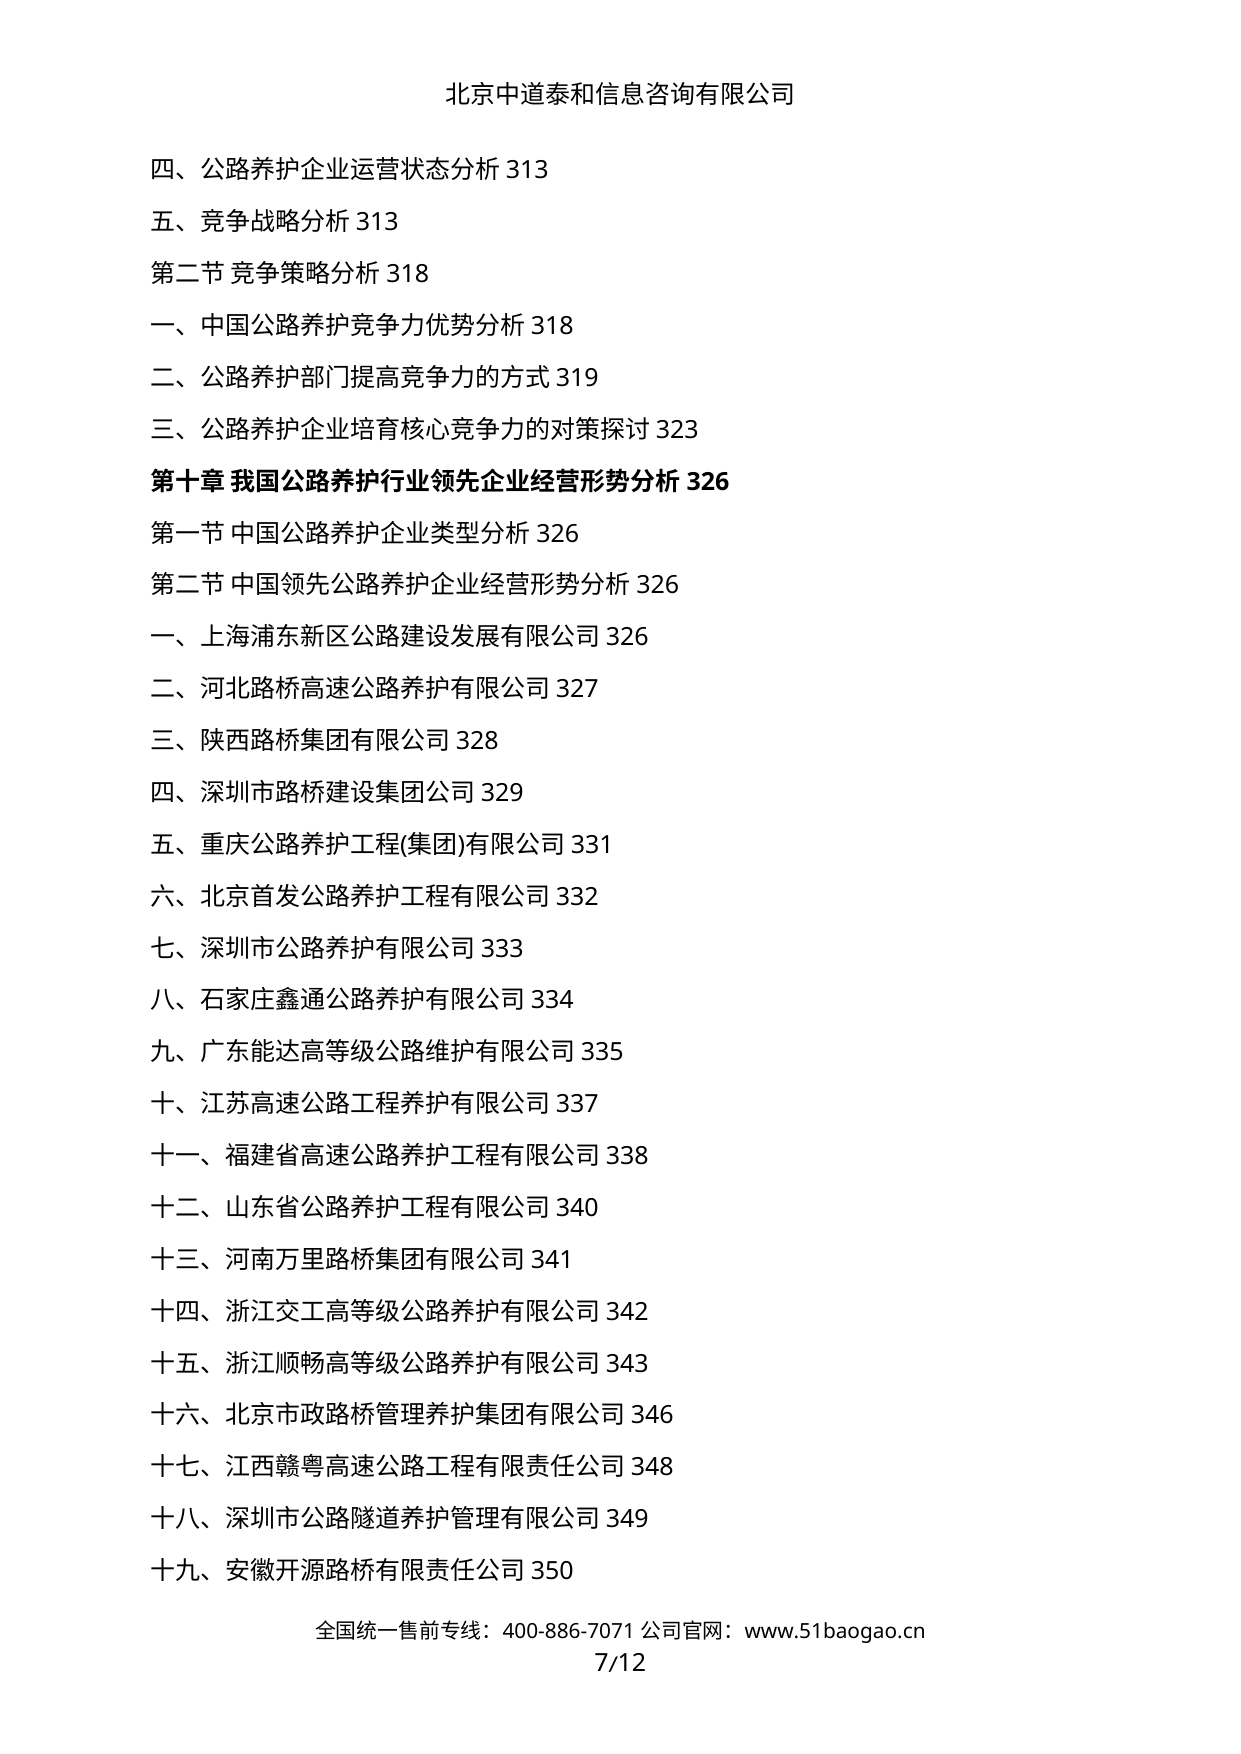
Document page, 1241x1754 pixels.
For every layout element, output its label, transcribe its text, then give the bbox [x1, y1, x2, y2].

text 三、陕西路桥集团有限公司 328 [150, 721, 1090, 757]
text 第二节 中国领先公路养护企业经营形势分析 326 [150, 565, 1090, 601]
text 十七、江西赣粤高速公路工程有限责任公司 348 [150, 1447, 1090, 1483]
text 四、深圳市路桥建设集团公司 329 [150, 772, 1090, 809]
text 六、北京首发公路养护工程有限公司 332 [150, 876, 1090, 912]
text 一、上海浦东新区公路建设发展有限公司 326 [150, 617, 1090, 653]
text 五、竞争战略分析 313 [150, 202, 1090, 238]
text 第十章 我国公路养护行业领先企业经营形势分析 326 [150, 461, 1090, 497]
text 十二、山东省公路养护工程有限公司 340 [150, 1187, 1090, 1224]
text 十八、深圳市公路隧道养护管理有限公司 349 [150, 1499, 1090, 1535]
text 十四、浙江交工高等级公路养护有限公司 342 [150, 1291, 1090, 1327]
text 二、公路养护部门提高竞争力的方式 319 [150, 357, 1090, 394]
text 八、石家庄鑫通公路养护有限公司 334 [150, 980, 1090, 1016]
text 十五、浙江顺畅高等级公路养护有限公司 343 [150, 1343, 1090, 1379]
text 十三、河南万里路桥集团有限公司 341 [150, 1239, 1090, 1276]
text 第一节 中国公路养护企业类型分析 326 [150, 513, 1090, 549]
text 三、公路养护企业培育核心竞争力的对策探讨 323 [150, 409, 1090, 446]
text 十、江苏高速公路工程养护有限公司 337 [150, 1084, 1090, 1120]
text 二、河北路桥高速公路养护有限公司 327 [150, 669, 1090, 705]
text 五、重庆公路养护工程(集团)有限公司 331 [150, 824, 1090, 861]
text 第二节 竞争策略分析 318 [150, 254, 1090, 290]
text 十一、福建省高速公路养护工程有限公司 338 [150, 1136, 1090, 1172]
text 四、公路养护企业运营状态分析 313 [150, 150, 1090, 186]
text 九、广东能达高等级公路维护有限公司 335 [150, 1032, 1090, 1068]
text 七、深圳市公路养护有限公司 333 [150, 928, 1090, 964]
text 一、中国公路养护竞争力优势分析 318 [150, 306, 1090, 342]
text 十九、安徽开源路桥有限责任公司 350 [150, 1551, 1090, 1587]
text 十六、北京市政路桥管理养护集团有限公司 346 [150, 1395, 1090, 1431]
